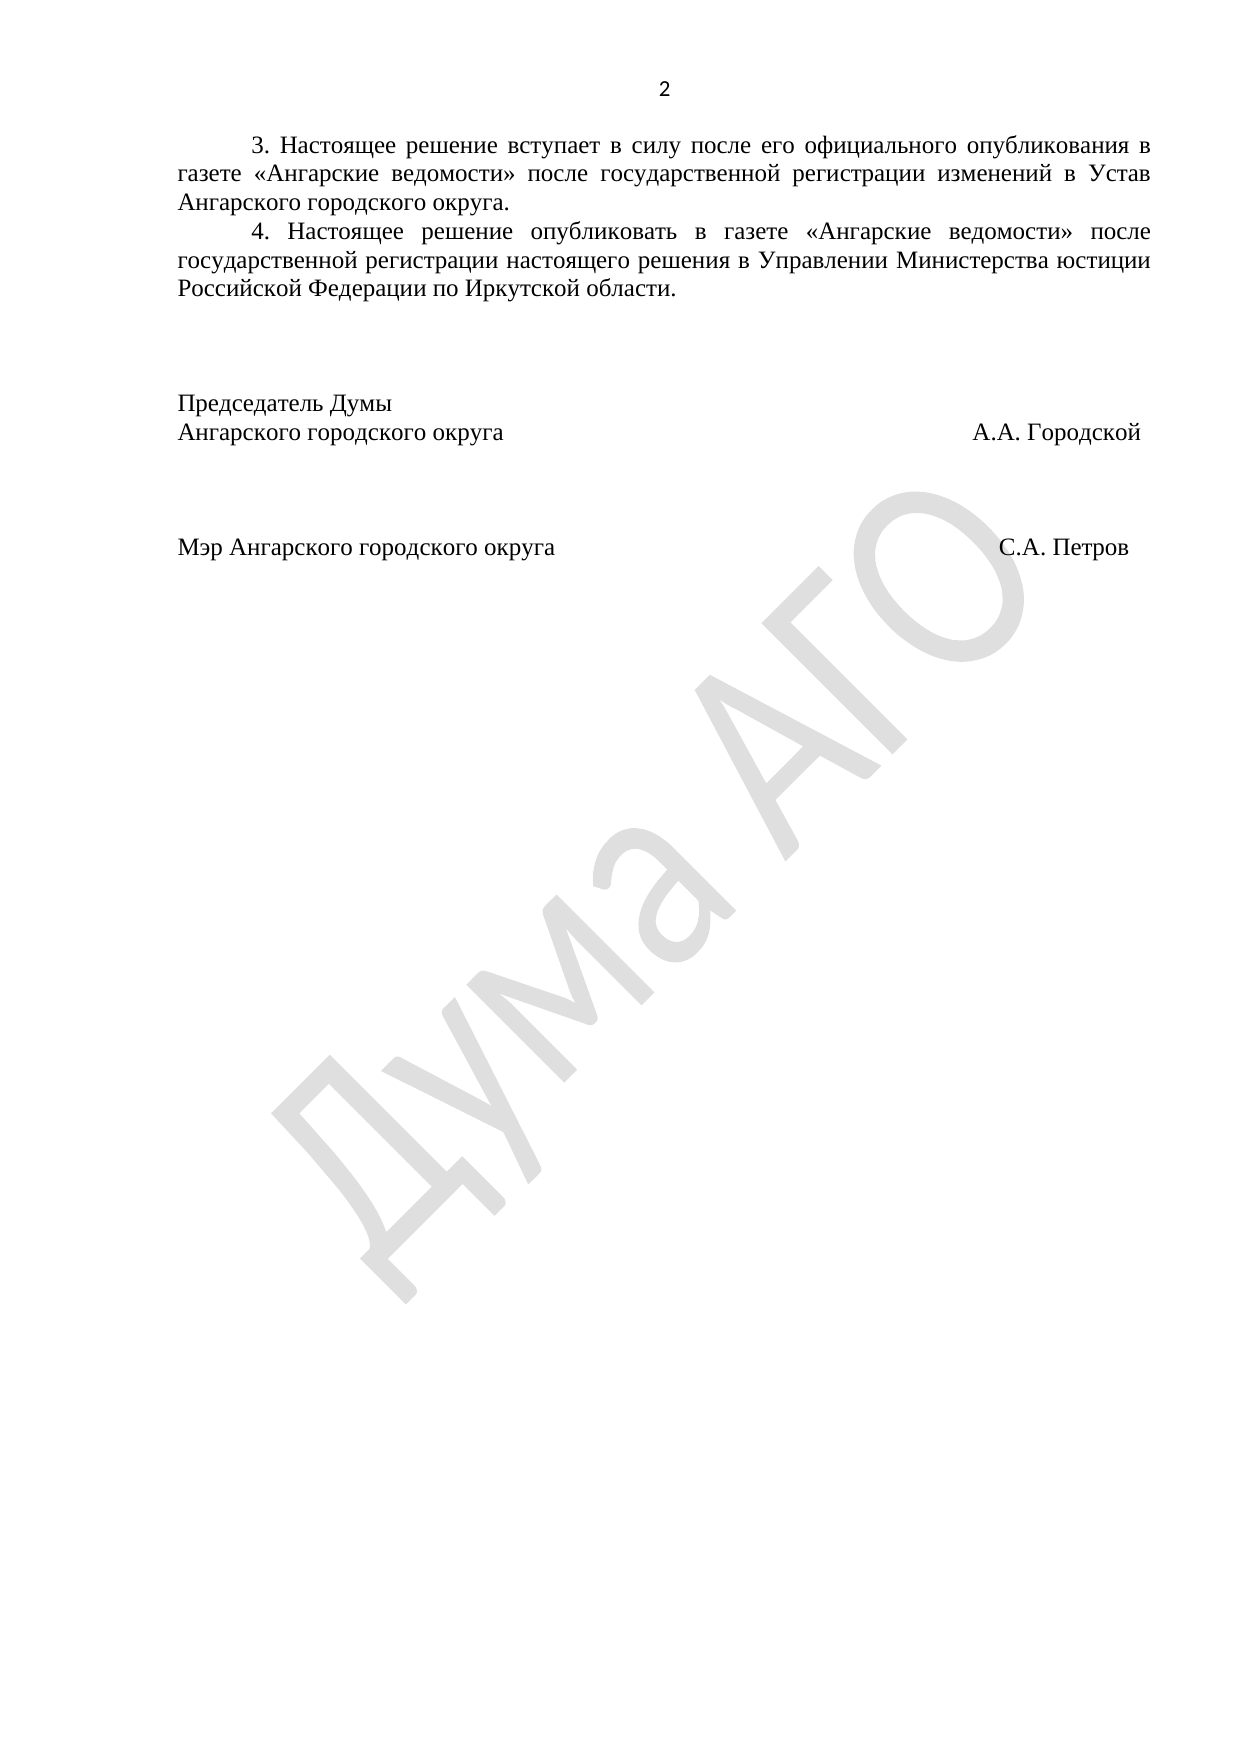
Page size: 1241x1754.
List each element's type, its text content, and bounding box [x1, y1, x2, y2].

text Мэр Ангарского городского округа С.А. Петров [177, 532, 1152, 561]
text 3. Настоящее решение вступает в силу после его официального опубликования в газете «Ангарские ведомости» после государственной регистрации изменений в Устав Ангарского городского округа. [177, 130, 1152, 216]
text 4. Настоящее решение опубликовать в газете «Ангарские ведомости» после государственной регистрации настоящего решения в Управлении Министерства юстиции Российской Федерации по Иркутской области. [177, 216, 1152, 302]
text Ангарского городского округа А.А. Городской [177, 417, 1152, 446]
text Председатель Думы [177, 388, 1152, 417]
